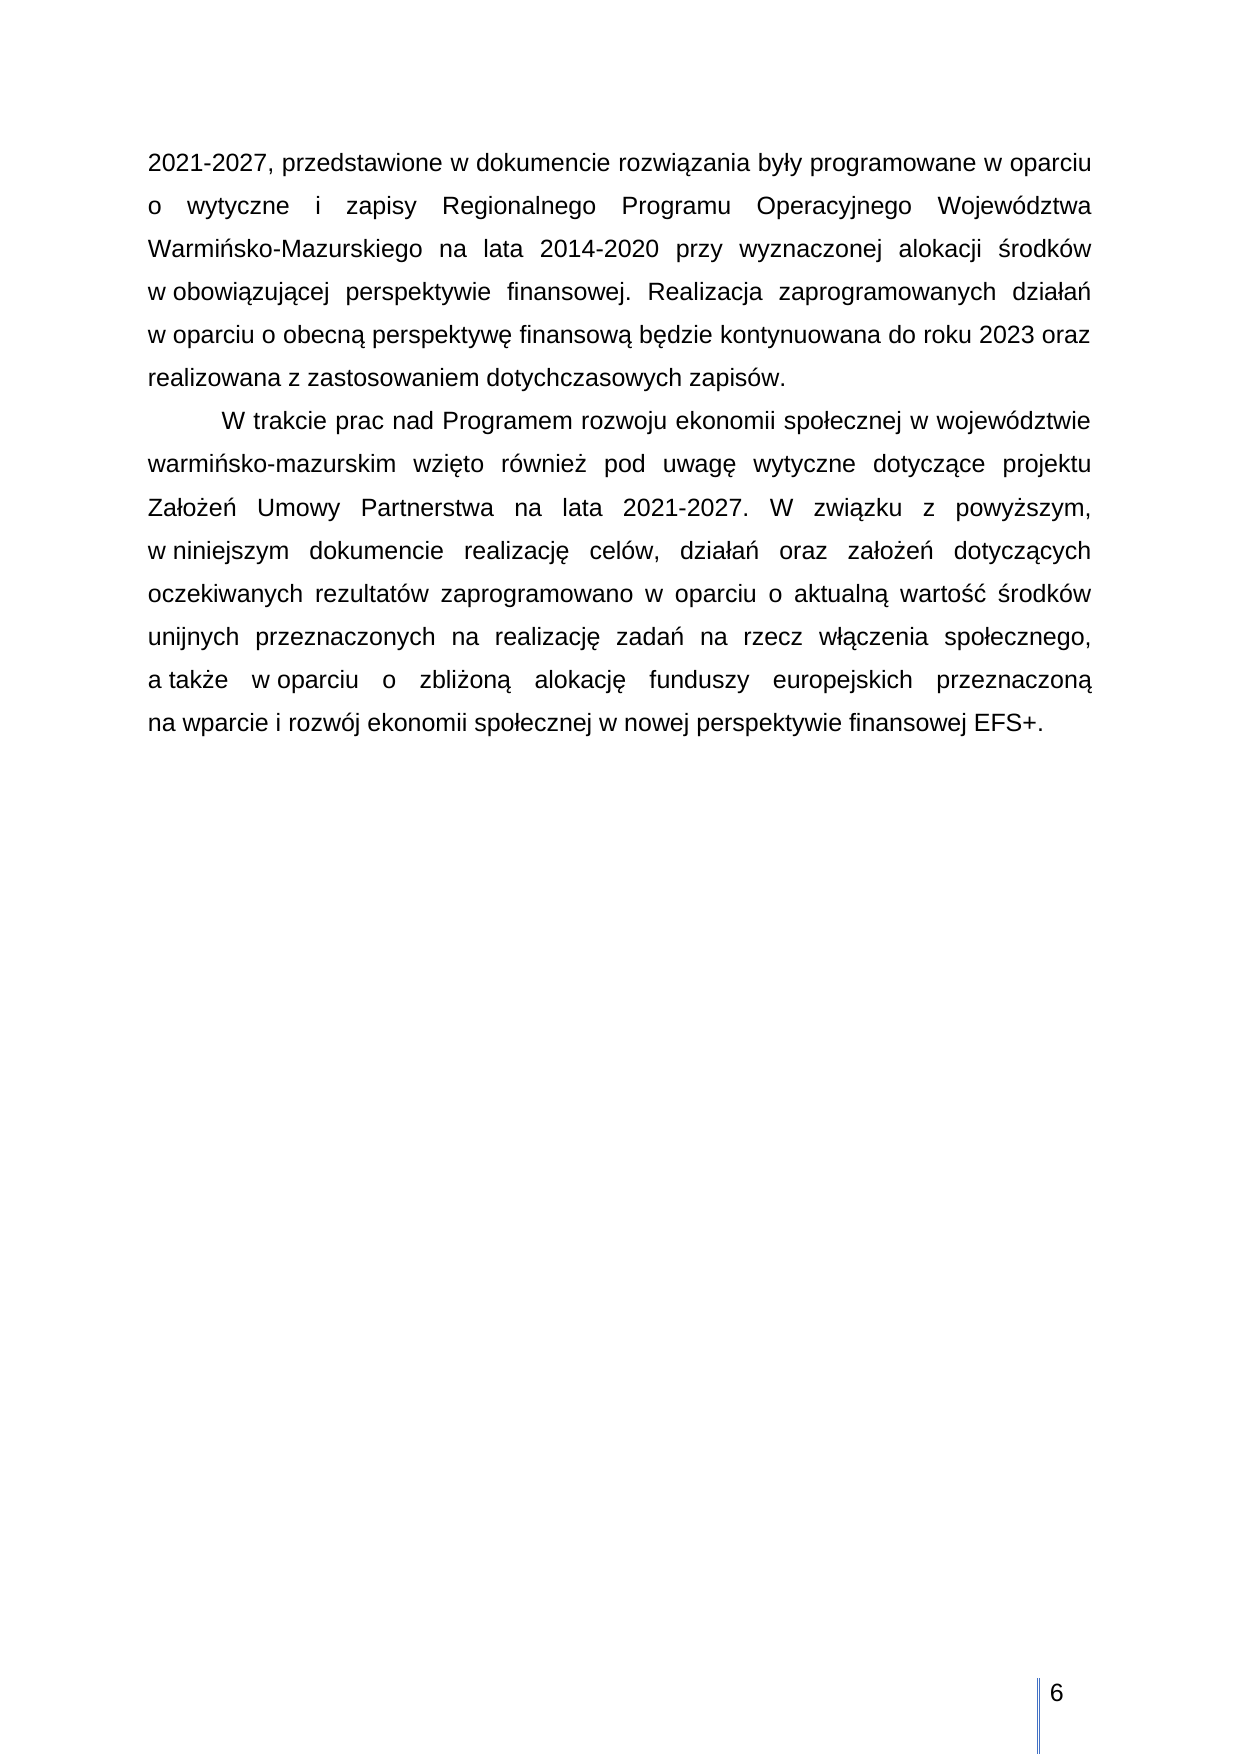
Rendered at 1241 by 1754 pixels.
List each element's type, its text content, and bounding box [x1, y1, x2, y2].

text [148, 148, 1093, 392]
text W trakcie prac nad Programem rozwoju ekonomii społecznej w województwie warmińsko-mazurskim wzięto również pod uwagę wytyczne dotyczące projektu Założeń Umowy Partnerstwa na lata 2021-2027. W związku z powyższym, w niniejszym dokumencie realizację celów, działań oraz założeń dotyczących oczekiwanych rezultatów zaprogramowano w oparciu o aktualną wartość środków unijnych przeznaczonych na realizację zadań na rzecz włączenia społecznego, a także w oparciu o zbliżoną alokację funduszy europejskich przeznaczoną na wparcie i rozwój ekonomii społecznej w nowej perspektywie finansowej EFS+. [148, 406, 1093, 737]
